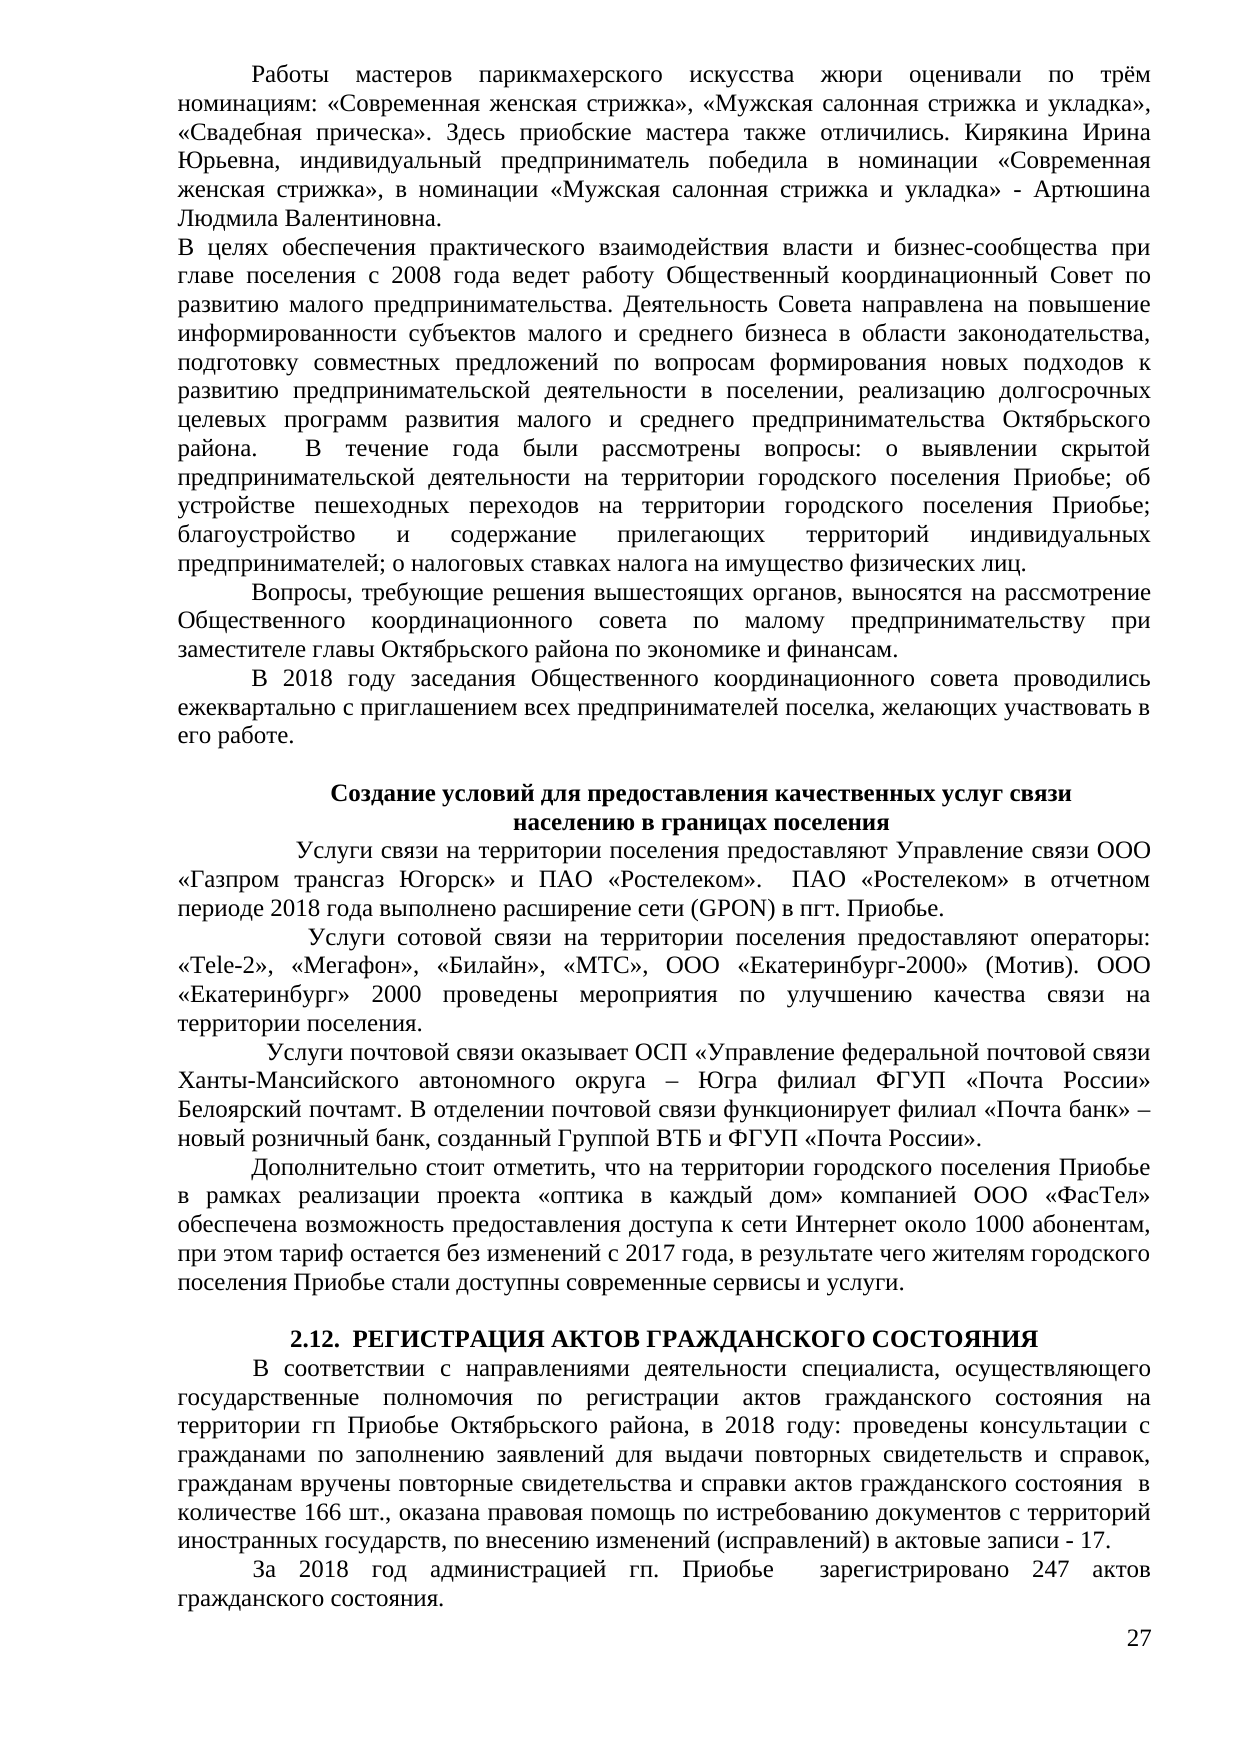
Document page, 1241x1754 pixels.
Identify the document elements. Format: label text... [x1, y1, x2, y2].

text населению в границах поселения [177, 807, 1152, 835]
text Услуги связи на территории поселения предоставляют Управление связи ООО «Газпром трансгаз Югорск» и ПАО «Ростелеком». ПАО «Ростелеком» в отчетном периоде 2018 года выполнено расширение сети (GPON) в пгт. Приобье. [177, 835, 1152, 922]
text В соответствии с направлениями деятельности специалиста, осуществляющего государственные полномочия по регистрации актов гражданского состояния на территории гп Приобье Октябрьского района, в 2018 году: проведены консультации с гражданами по заполнению заявлений для выдачи повторных свидетельств и справок, гражданам вручены повторные свидетельства и справки актов гражданского состояния в количестве 166 шт., оказана правовая помощь по истребованию документов с территорий иностранных государств, по внесению изменений (исправлений) в актовые записи - 17. [177, 1353, 1152, 1554]
text Услуги почтовой связи оказывает ОСП «Управление федеральной почтовой связи Ханты-Мансийского автономного округа – Югра филиал ФГУП «Почта России» Белоярский почтамт. В отделении почтовой связи функционирует филиал «Почта банк» – новый розничный банк, созданный Группой ВТБ и ФГУП «Почта России». [177, 1037, 1152, 1152]
text За 2018 год администрацией гп. Приобье зарегистрировано 247 актов гражданского состояния. [177, 1554, 1152, 1612]
text Создание условий для предоставления качественных услуг связи [177, 778, 1152, 807]
text 2.12. РЕГИСТРАЦИЯ АКТОВ ГРАЖДАНСКОГО СОСТОЯНИЯ [177, 1324, 1152, 1353]
text В целях обеспечения практического взаимодействия власти и бизнес-сообщества при главе поселения с 2008 года ведет работу Общественный координационный Совет по развитию малого предпринимательства. Деятельность Совета направлена на повышение информированности субъектов малого и среднего бизнеса в области законодательства, подготовку совместных предложений по вопросам формирования новых подходов к развитию предпринимательской деятельности в поселении, реализацию долгосрочных целевых программ развития малого и среднего предпринимательства Октябрьского района. В течение года были рассмотрены вопросы: о выявлении скрытой предпринимательской деятельности на территории городского поселения Приобье; об устройстве пешеходных переходов на территории городского поселения Приобье; благоустройство и содержание прилегающих территорий индивидуальных предпринимателей; о налоговых ставках налога на имущество физических лиц. [177, 232, 1152, 577]
text Работы мастеров парикмахерского искусства жюри оценивали по трём номинациям: «Современная женская стрижка», «Мужская салонная стрижка и укладка», «Свадебная прическа». Здесь приобские мастера также отличились. Кирякина Ирина Юрьевна, индивидуальный предприниматель победила в номинации «Современная женская стрижка», в номинации «Мужская салонная стрижка и укладка» - Артюшина Людмила Валентиновна. [177, 59, 1152, 232]
text В 2018 году заседания Общественного координационного совета проводились ежеквартально с приглашением всех предпринимателей поселка, желающих участвовать в его работе. [177, 663, 1152, 749]
text Услуги сотовой связи на территории поселения предоставляют операторы: «Tele-2», «Мегафон», «Билайн», «МТС», ООО «Екатеринбург-2000» (Мотив). ООО «Екатеринбург» 2000 проведены мероприятия по улучшению качества связи на территории поселения. [177, 922, 1152, 1037]
text Вопросы, требующие решения вышестоящих органов, выносятся на рассмотрение Общественного координационного совета по малому предпринимательству при заместителе главы Октябрьского района по экономике и финансам. [177, 577, 1152, 663]
text Дополнительно стоит отметить, что на территории городского поселения Приобье в рамках реализации проекта «оптика в каждый дом» компанией ООО «ФасТел» обеспечена возможность предоставления доступа к сети Интернет около 1000 абонентам, при этом тариф остается без изменений с 2017 года, в результате чего жителям городского поселения Приобье стали доступны современные сервисы и услуги. [177, 1152, 1152, 1295]
